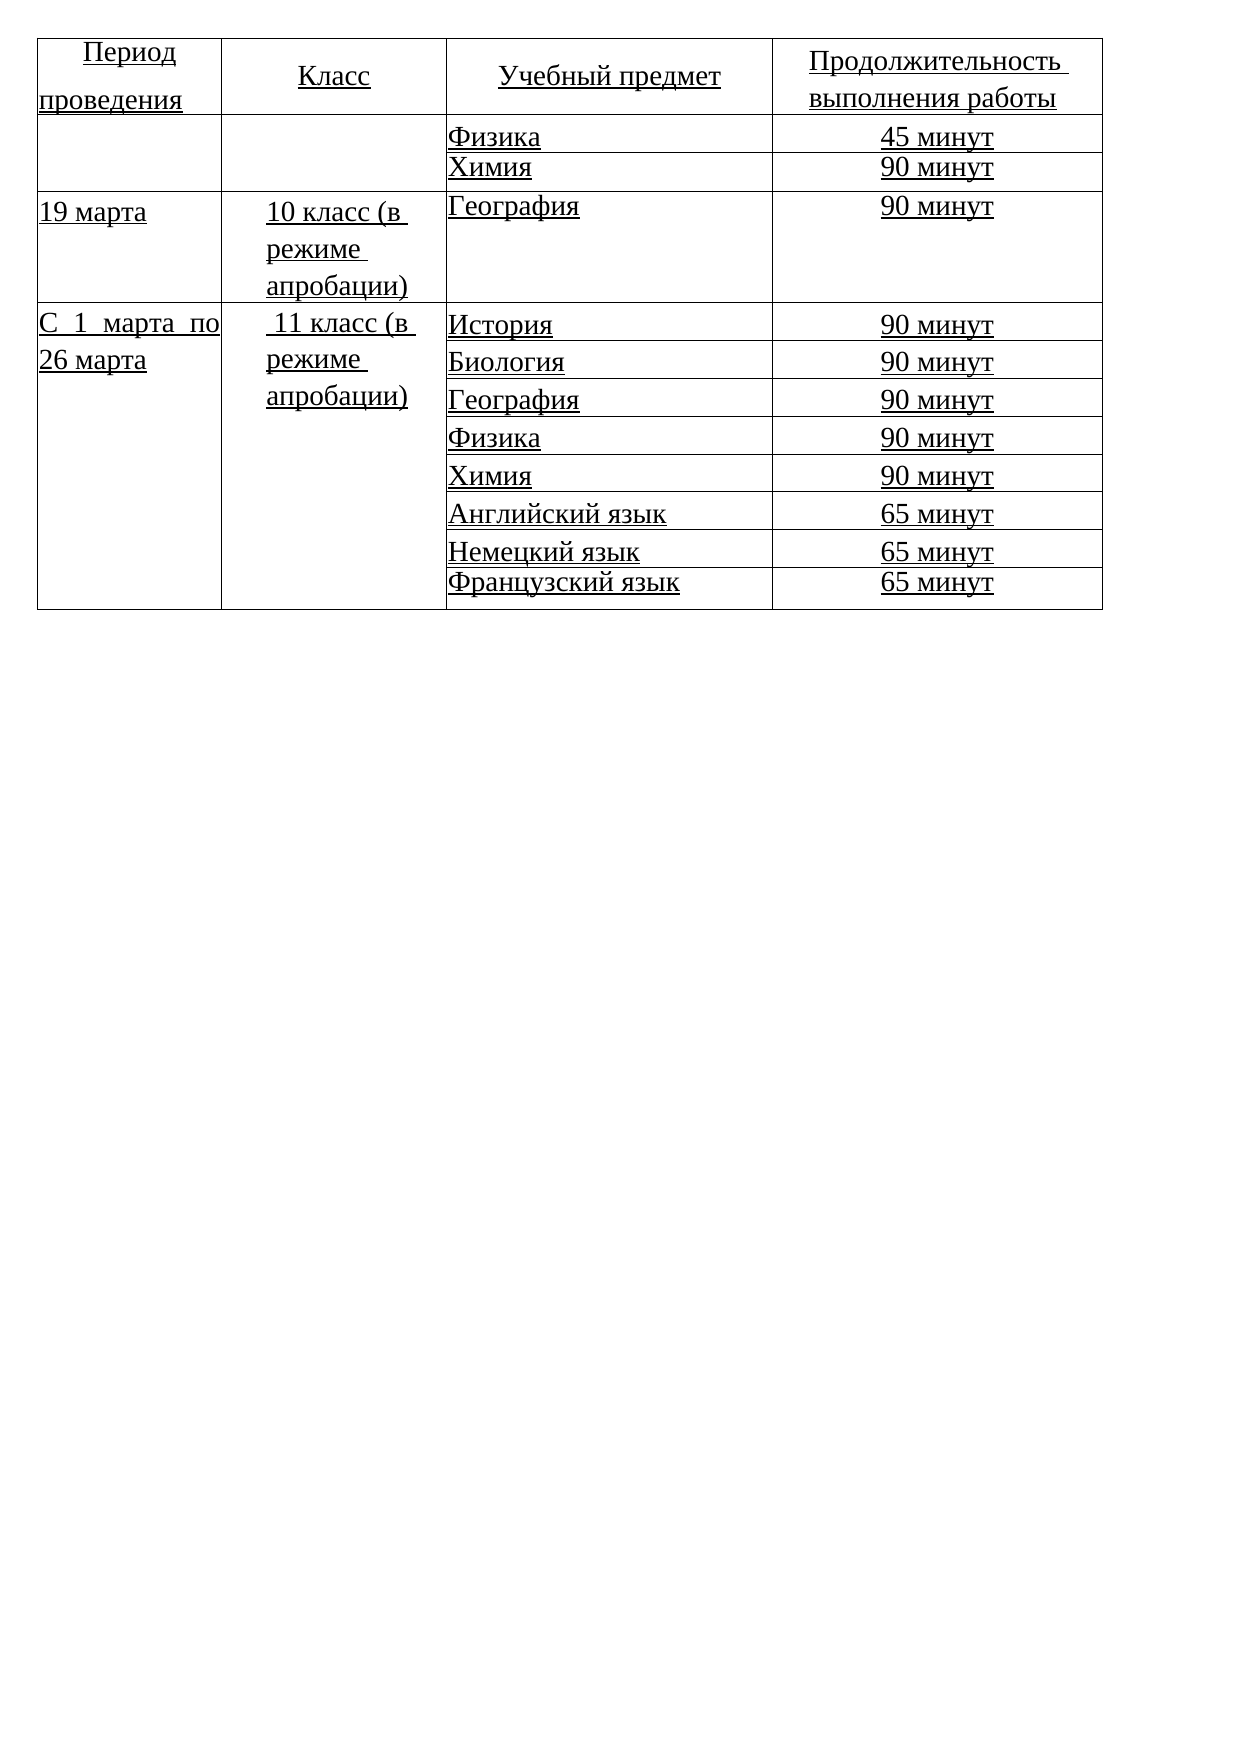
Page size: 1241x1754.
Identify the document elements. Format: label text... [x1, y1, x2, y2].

table_cell С 1 марта по 26 марта [38, 303, 221, 608]
table_cell 90 минут [773, 153, 1102, 191]
table_cell 90 минут [773, 341, 1102, 378]
table_cell 19 марта [38, 192, 221, 302]
table_cell 90 минут [773, 379, 1102, 416]
table_cell [38, 115, 221, 191]
table_header Класс [222, 39, 446, 114]
table_cell 11 класс (в режиме апробации) [222, 303, 446, 608]
table_cell География [447, 192, 772, 302]
table_cell 90 минут [773, 455, 1102, 491]
table_cell История [447, 303, 772, 340]
table_header Учебный предмет [447, 39, 772, 114]
table_cell [222, 115, 446, 191]
table_cell 10 класс (в режиме апробации) [222, 192, 446, 302]
table_cell 90 минут [773, 303, 1102, 340]
table_cell Биология [447, 341, 772, 378]
table_cell Немецкий язык [447, 530, 772, 567]
table_cell Химия [447, 153, 772, 191]
table_cell Английский язык [447, 492, 772, 529]
table_cell 65 минут [773, 492, 1102, 529]
table_cell 65 минут [773, 530, 1102, 567]
table_cell Физика [447, 115, 772, 152]
table_cell 65 минут [773, 568, 1102, 608]
table_cell География [447, 379, 772, 416]
table_header Период проведения [38, 39, 221, 114]
table_cell 90 минут [773, 192, 1102, 302]
table_cell Химия [447, 455, 772, 491]
table_cell Французский язык [447, 568, 772, 608]
table_cell 90 минут [773, 417, 1102, 453]
table_header Продолжительность выполнения работы [773, 39, 1102, 114]
table_cell Физика [447, 417, 772, 453]
table_cell 45 минут [773, 115, 1102, 152]
